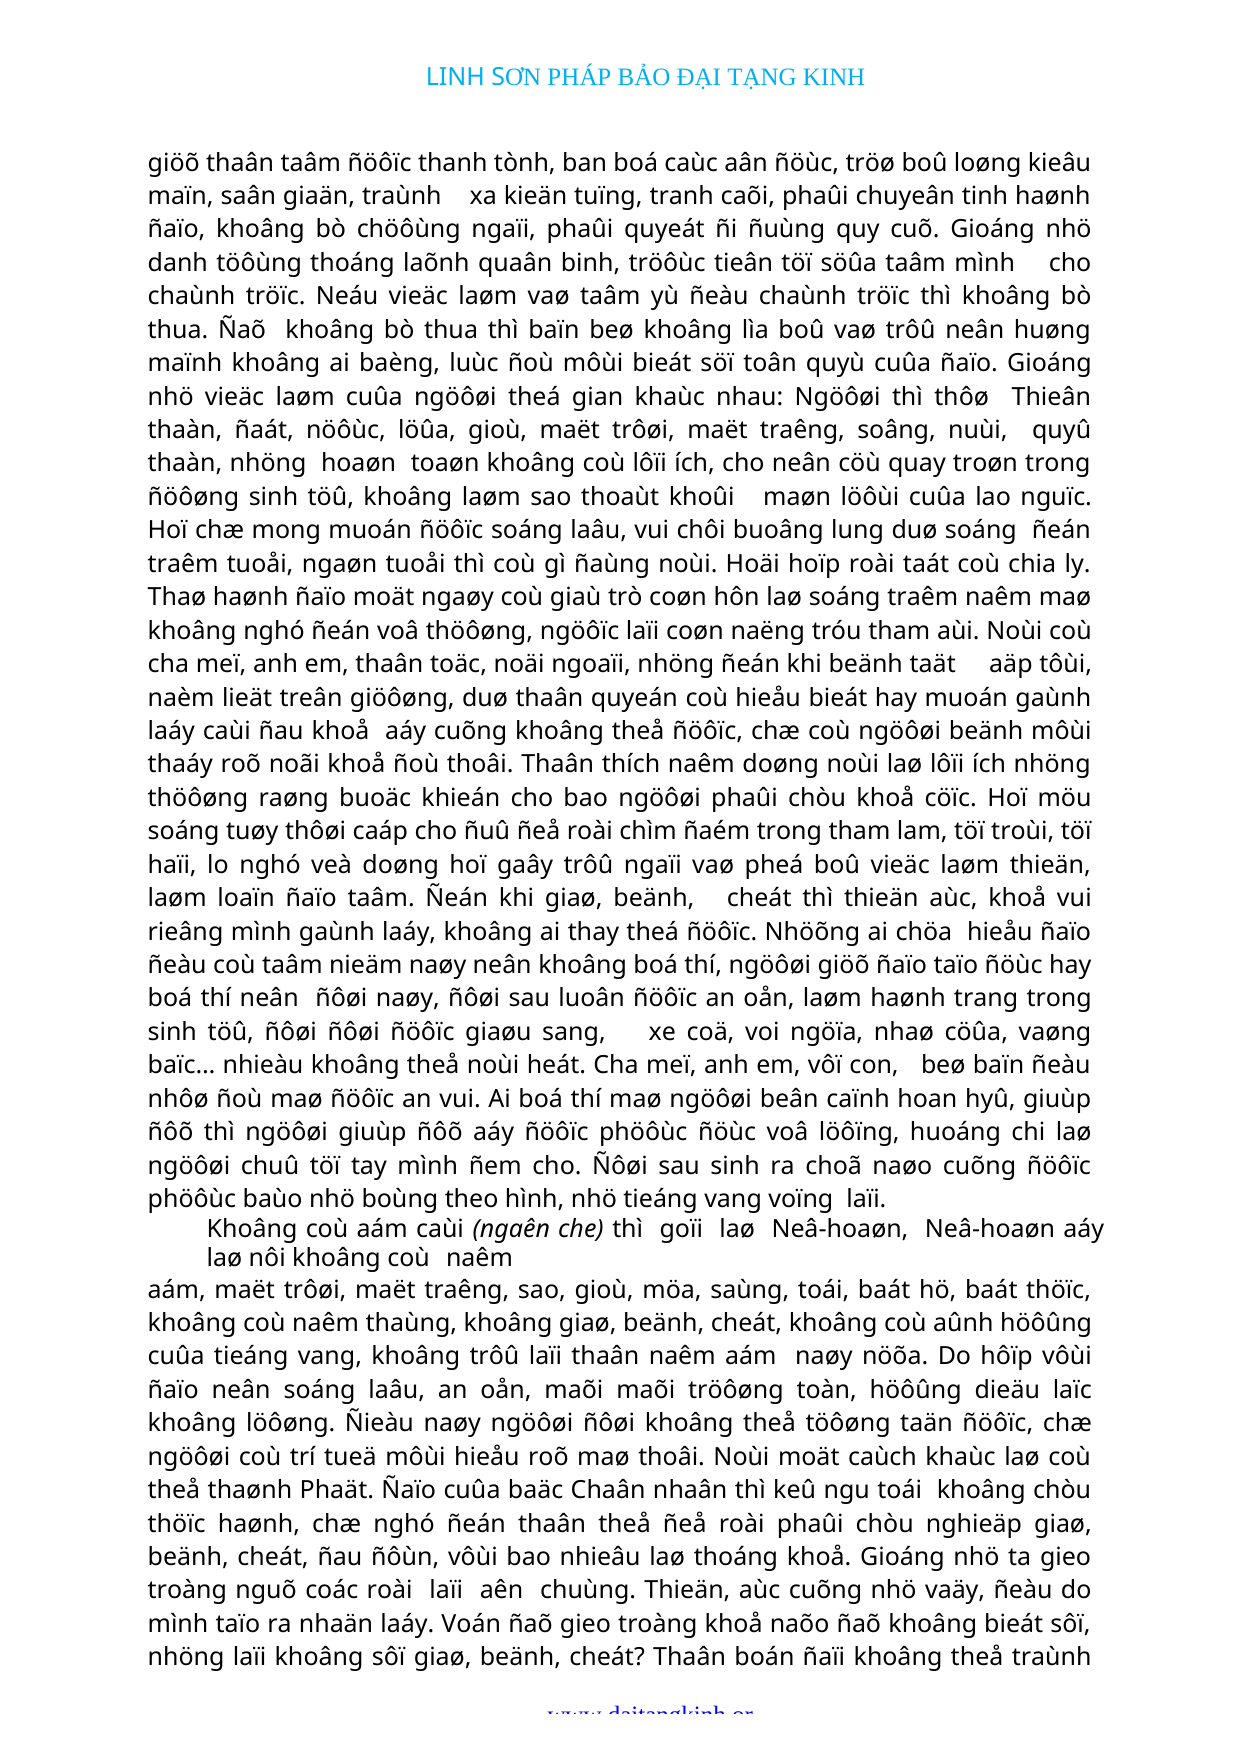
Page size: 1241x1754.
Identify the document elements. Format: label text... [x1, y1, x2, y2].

text Khoâng coù aám caùi (ngaên che) thì goïi laø Neâ-hoaøn, Neâ-hoaøn aáy laø nôi khoâng coù naêm [206, 1215, 1105, 1272]
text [147, 1272, 1093, 1673]
text giöõ thaân taâm ñöôïc thanh tònh, ban boá caùc aân ñöùc, tröø boû loøng kieâu maïn, saân giaän, traùnh xa kieän tuïng, tranh caõi, phaûi chuyeân tinh haønh ñaïo, khoâng bò chöôùng ngaïi, phaûi quyeát ñi ñuùng quy cuõ. Gioáng nhö danh töôùng thoáng laõnh quaân binh, tröôùc tieân töï söûa taâm mình cho chaùnh tröïc. Neáu vieäc laøm vaø taâm yù ñeàu chaùnh tröïc thì khoâng bò thua. Ñaõ khoâng bò thua thì baïn beø khoâng lìa boû vaø trôû neân huøng maïnh khoâng ai baèng, luùc ñoù môùi bieát söï toân quyù cuûa ñaïo. Gioáng nhö vieäc laøm cuûa ngöôøi theá gian khaùc nhau: Ngöôøi thì thôø Thieân thaàn, ñaát, nöôùc, löûa, gioù, maët trôøi, maët traêng, soâng, nuùi, quyû thaàn, nhöng hoaøn toaøn khoâng coù lôïi ích, cho neân cöù quay troøn trong ñöôøng sinh töû, khoâng laøm sao thoaùt khoûi maøn löôùi cuûa lao nguïc. Hoï chæ mong muoán ñöôïc soáng laâu, vui chôi buoâng lung duø soáng ñeán traêm tuoåi, ngaøn tuoåi thì coù gì ñaùng noùi. Hoäi hoïp roài taát coù chia ly. Thaø haønh ñaïo moät ngaøy coù giaù trò coøn hôn laø soáng traêm naêm maø khoâng nghó ñeán voâ thöôøng, ngöôïc laïi coøn naëng tróu tham aùi. Noùi coù cha meï, anh em, thaân toäc, noäi ngoaïi, nhöng ñeán khi beänh taät aäp tôùi, naèm lieät treân giöôøng, duø thaân quyeán coù hieåu bieát hay muoán gaùnh laáy caùi ñau khoå aáy cuõng khoâng theå ñöôïc, chæ coù ngöôøi beänh môùi thaáy roõ noãi khoå ñoù thoâi. Thaân thích naêm doøng noùi laø lôïi ích nhöng thöôøng raøng buoäc khieán cho bao ngöôøi phaûi chòu khoå cöïc. Hoï möu soáng tuøy thôøi caáp cho ñuû ñeå roài chìm ñaém trong tham lam, töï troùi, töï haïi, lo nghó veà doøng hoï gaây trôû ngaïi vaø pheá boû vieäc laøm thieän, laøm loaïn ñaïo taâm. Ñeán khi giaø, beänh, cheát thì thieän aùc, khoå vui rieâng mình gaùnh laáy, khoâng ai thay theá ñöôïc. Nhöõng ai chöa hieåu ñaïo ñeàu coù taâm nieäm naøy neân khoâng boá thí, ngöôøi giöõ ñaïo taïo ñöùc hay boá thí neân ñôøi naøy, ñôøi sau luoân ñöôïc an oån, laøm haønh trang trong sinh töû, ñôøi ñôøi ñöôïc giaøu sang, xe coä, voi ngöïa, nhaø cöûa, vaøng baïc… nhieàu khoâng theå noùi heát. Cha meï, anh em, vôï con, beø baïn ñeàu nhôø ñoù maø ñöôïc an vui. Ai boá thí maø ngöôøi beân caïnh hoan hyû, giuùp ñôõ thì ngöôøi giuùp ñôõ aáy ñöôïc phöôùc ñöùc voâ löôïng, huoáng chi laø ngöôøi chuû töï tay mình ñem cho. Ñôøi sau sinh ra choã naøo cuõng ñöôïc phöôùc baùo nhö boùng theo hình, nhö tieáng vang voïng laïi. [147, 145, 1093, 1215]
